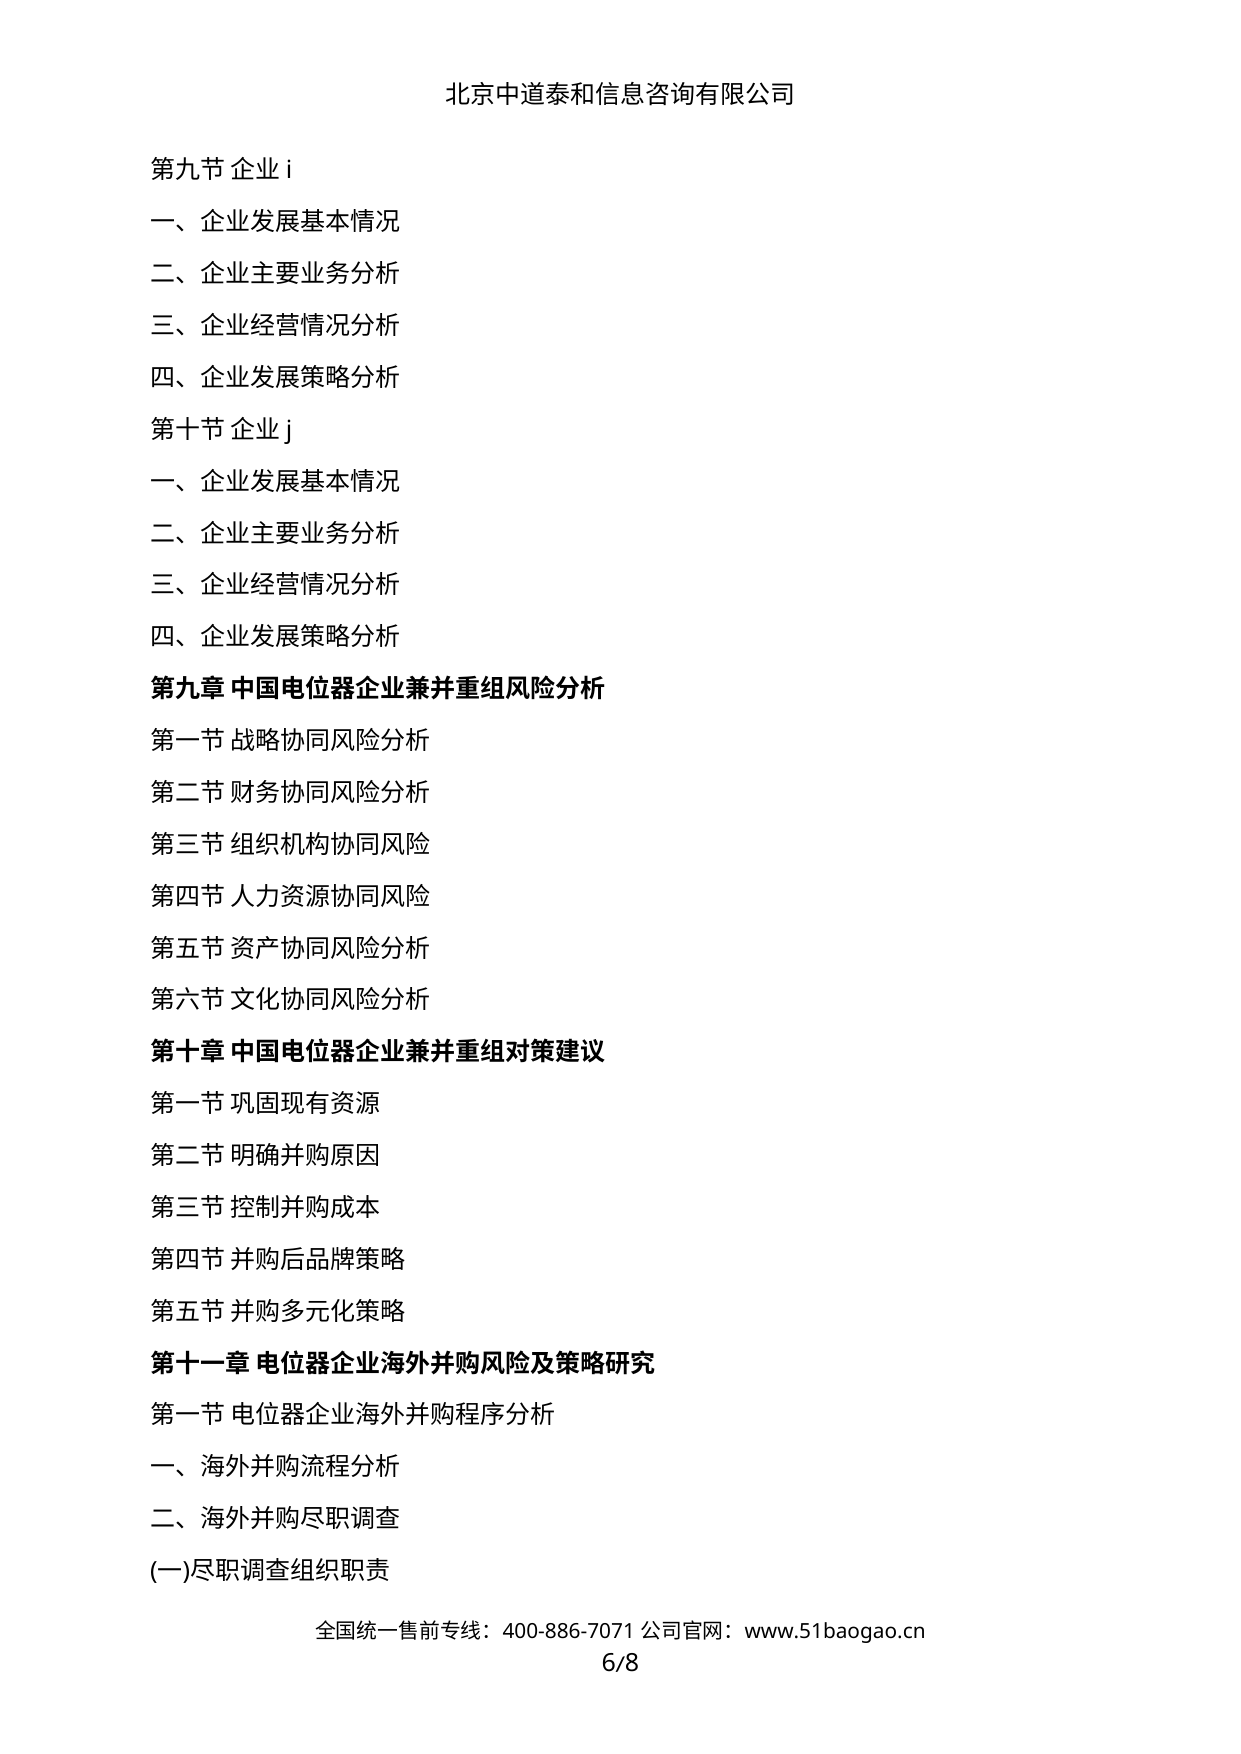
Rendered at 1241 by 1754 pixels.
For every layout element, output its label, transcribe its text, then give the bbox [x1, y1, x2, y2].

text 一、海外并购流程分析 [150, 1447, 1090, 1483]
text 第九节 企业i [150, 150, 1090, 186]
text 四、企业发展策略分析 [150, 617, 1090, 653]
text 二、海外并购尽职调查 [150, 1499, 1090, 1535]
text 第五节 资产协同风险分析 [150, 928, 1090, 964]
text 第十一章 电位器企业海外并购风险及策略研究 [150, 1343, 1090, 1379]
text 一、企业发展基本情况 [150, 461, 1090, 497]
text 第一节 电位器企业海外并购程序分析 [150, 1395, 1090, 1431]
text 第一节 战略协同风险分析 [150, 721, 1090, 757]
text 第一节 巩固现有资源 [150, 1084, 1090, 1120]
text 第二节 明确并购原因 [150, 1136, 1090, 1172]
text 三、企业经营情况分析 [150, 306, 1090, 342]
text 第十节 企业j [150, 409, 1090, 446]
text 二、企业主要业务分析 [150, 254, 1090, 290]
text 第二节 财务协同风险分析 [150, 772, 1090, 809]
text 第四节 人力资源协同风险 [150, 876, 1090, 912]
text 第三节 控制并购成本 [150, 1187, 1090, 1224]
text 四、企业发展策略分析 [150, 357, 1090, 394]
text 一、企业发展基本情况 [150, 202, 1090, 238]
text 第三节 组织机构协同风险 [150, 824, 1090, 861]
text 第九章 中国电位器企业兼并重组风险分析 [150, 669, 1090, 705]
text 第五节 并购多元化策略 [150, 1291, 1090, 1327]
text 第六节 文化协同风险分析 [150, 980, 1090, 1016]
text 第十章 中国电位器企业兼并重组对策建议 [150, 1032, 1090, 1068]
text 第四节 并购后品牌策略 [150, 1239, 1090, 1276]
text 二、企业主要业务分析 [150, 513, 1090, 549]
text (一)尽职调查组织职责 [150, 1551, 1090, 1587]
text 三、企业经营情况分析 [150, 565, 1090, 601]
